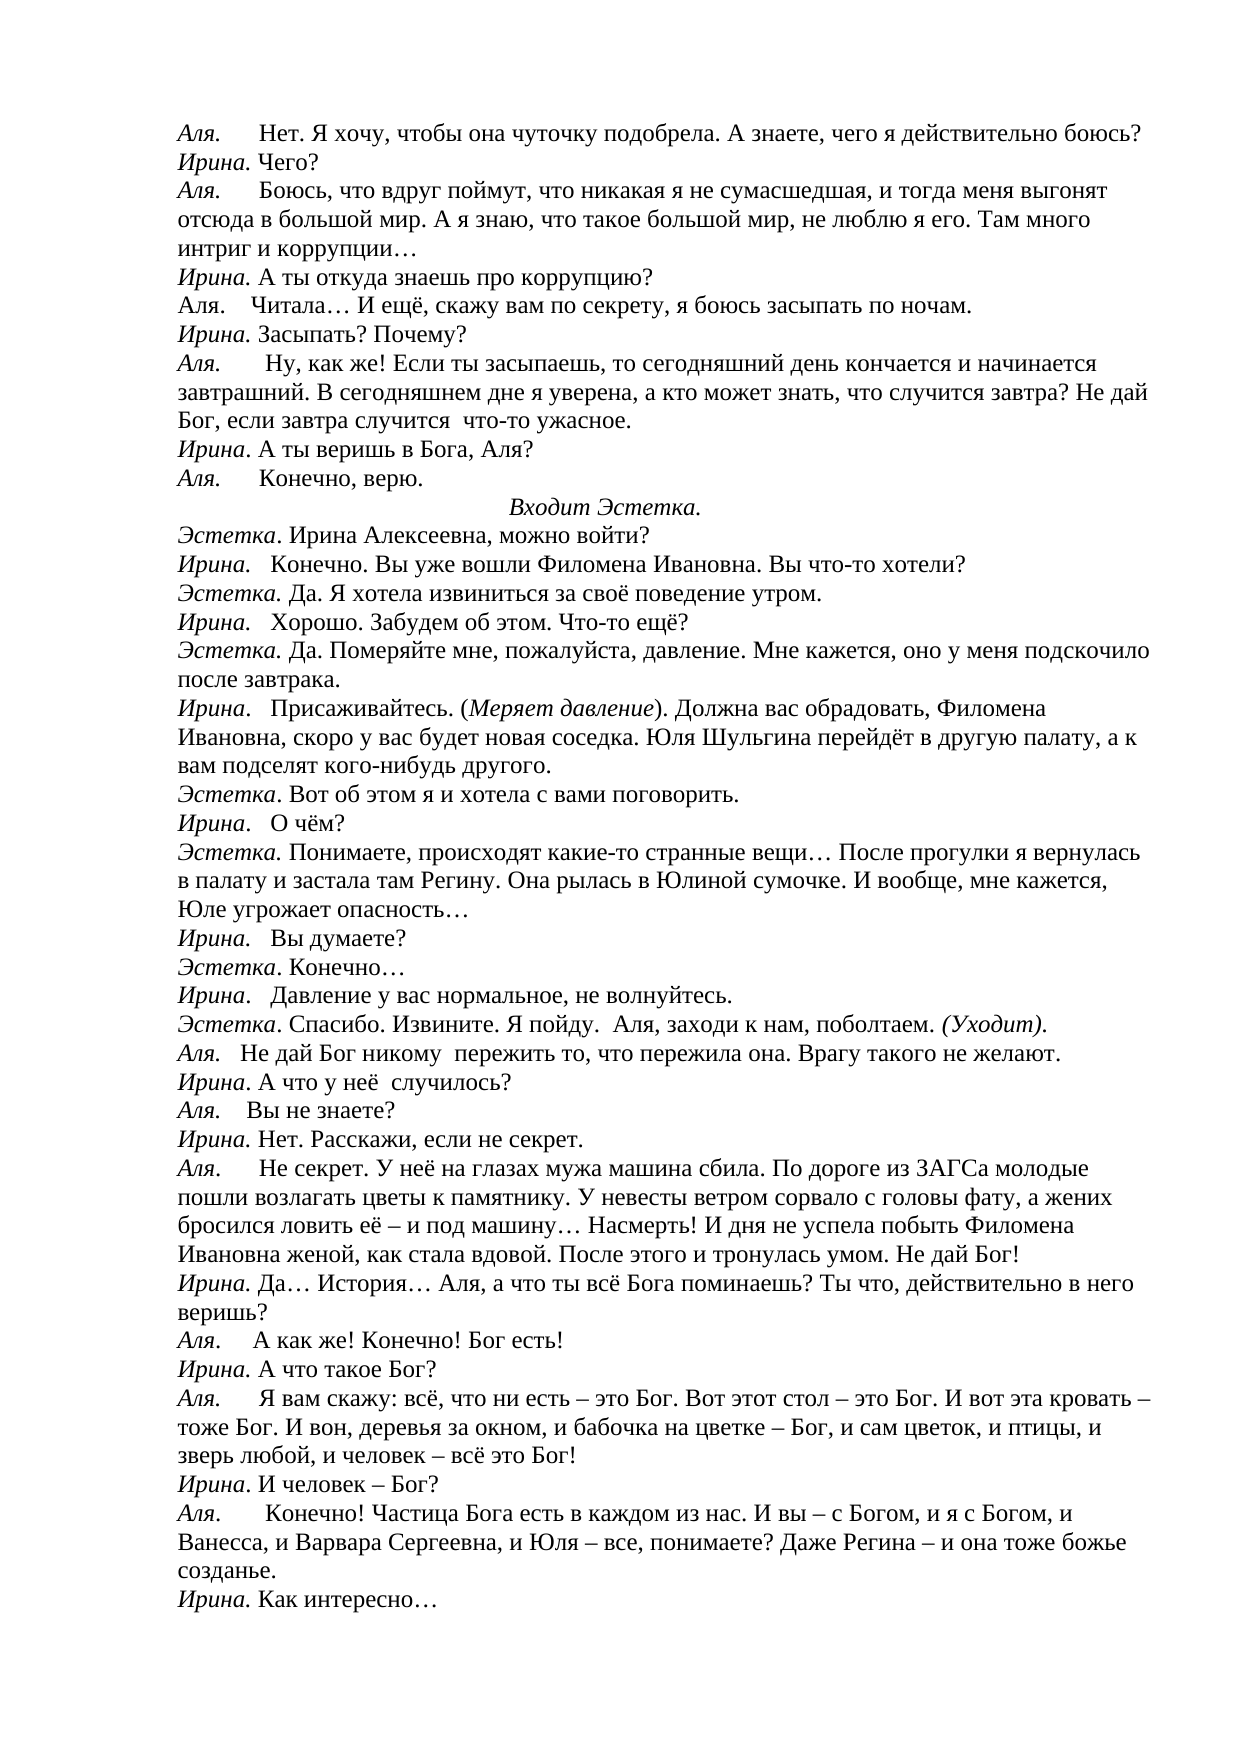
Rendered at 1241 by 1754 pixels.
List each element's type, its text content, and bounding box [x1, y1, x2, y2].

text Аля. Не дай Бог никому пережить то, что пережила она. Врагу такого не желают. [177, 1038, 1152, 1067]
text Аля. Нет. Я хочу, чтобы она чуточку подобрела. А знаете, чего я действительно боюсь? [177, 118, 1152, 147]
text Аля. Ну, как же! Если ты засыпаешь, то сегодняшний день кончается и начинается завтрашний. В сегодняшнем дне я уверена, а кто может знать, что случится завтра? Не дай Бог, если завтра случится что-то ужасное. [177, 348, 1152, 434]
text Аля. Вы не знаете? [177, 1096, 1152, 1124]
text Эстетка. Вот об этом я и хотела с вами поговорить. [177, 779, 1152, 808]
text Ирина. Вы думаете? [177, 923, 1152, 952]
text Входит Эстетка. [177, 492, 1152, 521]
text Эстетка. Да. Померяйте мне, пожалуйста, давление. Мне кажется, оно у меня подскочило после завтрака. [177, 636, 1152, 693]
text Ирина. Засыпать? Почему? [177, 319, 1152, 348]
text Эстетка. Ирина Алексеевна, можно войти? [177, 521, 1152, 549]
text Ирина. Да… История… Аля, а что ты всё Бога поминаешь? Ты что, действительно в него веришь? [177, 1268, 1152, 1326]
text Ирина. А что у неё случилось? [177, 1067, 1152, 1096]
text Эстетка. Спасибо. Извините. Я пойду. Аля, заходи к нам, поболтаем. (Уходит). [177, 1009, 1152, 1038]
text Ирина. Присаживайтесь. (Меряет давление). Должна вас обрадовать, Филомена Ивановна, скоро у вас будет новая соседка. Юля Шульгина перейдёт в другую палату, а к вам подселят кого-нибудь другого. [177, 693, 1152, 779]
text Аля. Я вам скажу: всё, что ни есть – это Бог. Вот этот стол – это Бог. И вот эта кровать – тоже Бог. И вон, деревья за окном, и бабочка на цветке – Бог, и сам цветок, и птицы, и зверь любой, и человек – всё это Бог! [177, 1383, 1152, 1469]
text Ирина. А что такое Бог? [177, 1354, 1152, 1383]
text Ирина. Давление у вас нормальное, не волнуйтесь. [177, 981, 1152, 1009]
text Ирина. И человек – Бог? [177, 1469, 1152, 1498]
text Аля. Читала… И ещё, скажу вам по секрету, я боюсь засыпать по ночам. [177, 291, 1152, 319]
text Ирина. А ты откуда знаешь про коррупцию? [177, 262, 1152, 291]
text Аля. Боюсь, что вдруг поймут, что никакая я не сумасшедшая, и тогда меня выгонят отсюда в большой мир. А я знаю, что такое большой мир, не люблю я его. Там много интриг и коррупции… [177, 176, 1152, 262]
text Эстетка. Конечно… [177, 952, 1152, 981]
text Ирина. А ты веришь в Бога, Аля? [177, 434, 1152, 463]
text Аля. Конечно, верю. [177, 463, 1152, 492]
text Ирина. Конечно. Вы уже вошли Филомена Ивановна. Вы что-то хотели? [177, 549, 1152, 578]
text Аля. Не секрет. У неё на глазах мужа машина сбила. По дороге из ЗАГСа молодые пошли возлагать цветы к памятнику. У невесты ветром сорвало с головы фату, а жених бросился ловить её – и под машину… Насмерть! И дня не успела побыть Филомена Ивановна женой, как стала вдовой. После этого и тронулась умом. Не дай Бог! [177, 1153, 1152, 1268]
text Эстетка. Понимаете, происходят какие-то странные вещи… После прогулки я вернулась в палату и застала там Регину. Она рылась в Юлиной сумочке. И вообще, мне кажется, Юле угрожает опасность… [177, 837, 1152, 923]
text Ирина. О чём? [177, 808, 1152, 837]
text Ирина. Чего? [177, 147, 1152, 176]
text Аля. А как же! Конечно! Бог есть! [177, 1326, 1152, 1354]
text Ирина. Как интересно… [177, 1584, 1152, 1613]
text Ирина. Хорошо. Забудем об этом. Что-то ещё? [177, 607, 1152, 636]
text Ирина. Нет. Расскажи, если не секрет. [177, 1124, 1152, 1153]
text Аля. Конечно! Частица Бога есть в каждом из нас. И вы – с Богом, и я с Богом, и Ванесса, и Варвара Сергеевна, и Юля – все, понимаете? Даже Регина – и она тоже божье созданье. [177, 1498, 1152, 1584]
text Эстетка. Да. Я хотела извиниться за своё поведение утром. [177, 578, 1152, 607]
